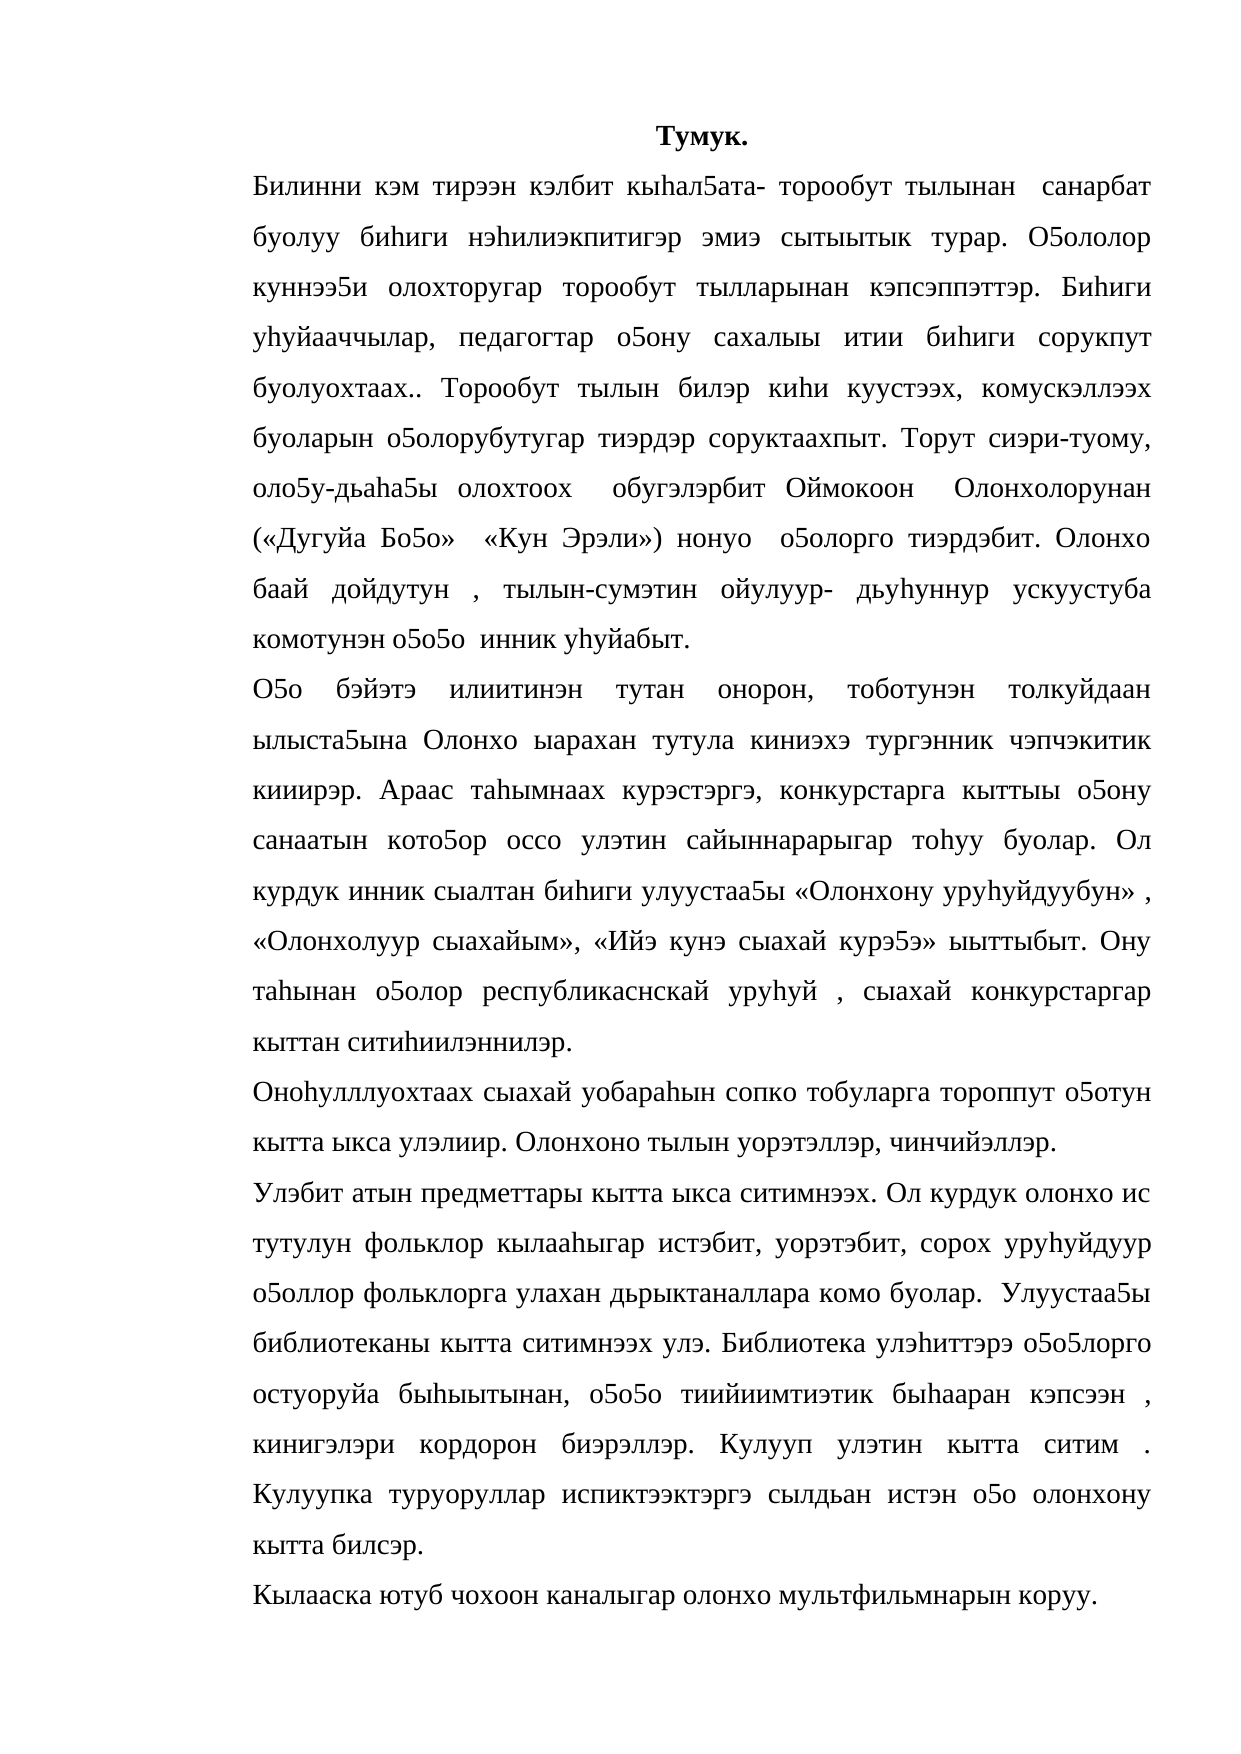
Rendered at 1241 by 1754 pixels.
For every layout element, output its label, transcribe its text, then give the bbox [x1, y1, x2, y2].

list Тумук. [252, 118, 1152, 152]
list Кылааска ютуб чохоон каналыгар олонхо мультфильмнарын коруу. [252, 1577, 1152, 1611]
list Оноhулллуохтаах сыахай уобараhын сопко тобуларга тороппут о5отун кытта ыкса улэлиир. Олонхоно тылын уорэтэллэр, чинчийэллэр. [252, 1074, 1152, 1158]
list О5о бэйэтэ илиитинэн тутан онорон, тоботунэн толкуйдаан ылыста5ына Олонхо ыарахан тутула киниэхэ тургэнник чэпчэкитик кииирэр. Араас таhымнаах курэстэргэ, конкурстарга кыттыы о5ону санаатын кото5ор оссо улэтин сайыннарарыгар тоhуу буолар. Ол курдук инник сыалтан биhиги улуустаа5ы «Олонхону уруhуйдуубун» , «Олонхолуур сыахайым», «Ийэ кунэ сыахай курэ5э» ыыттыбыт. Ону таhынан о5олор республикаснскай уруhуй , сыахай конкурстаргар кыттан ситиhиилэннилэр. [252, 672, 1152, 1057]
list Улэбит атын предметтары кытта ыкса ситимнээх. Ол курдук олонхо ис тутулун фольклор кылааhыгар истэбит, уорэтэбит, сорох уруhуйдуур о5оллор фольклорга улахан дьрыктаналлара комо буолар. Улуустаа5ы библиотеканы кытта ситимнээх улэ. Библиотека улэhиттэрэ о5о5лорго остуоруйа быhыытынан, о5о5о тиийиимтиэтик быhааран кэпсээн , кинигэлэри кордорон биэрэллэр. Кулууп улэтин кытта ситим . Кулуупка туруоруллар испиктээктэргэ сылдьан истэн о5о олонхону кытта билсэр. [252, 1175, 1152, 1560]
list Билинни кэм тирээн кэлбит кыhал5ата- торообут тылынан санарбат буолуу биhиги нэhилиэкпитигэр эмиэ сытыытык турар. О5ололор куннээ5и олохторугар торообут тылларынан кэпсэппэттэр. Биhиги уhуйааччылар, педагогтар о5ону сахалыы итии биhиги сорукпут буолуохтаах.. Торообут тылын билэр киhи куустээх, комускэллээх буоларын о5олорубутугар тиэрдэр соруктаахпыт. Торут сиэри-туому, оло5у-дьаhа5ы олохтоох обугэлэрбит Оймокоон Олонхолорунан («Дугуйа Бо5о» «Кун Эрэли») нонуо о5олорго тиэрдэбит. Олонхо баай дойдутун , тылын-сумэтин ойулуур- дьуhуннур ускуустуба комотунэн о5о5о инник уhуйабыт. [252, 168, 1152, 655]
